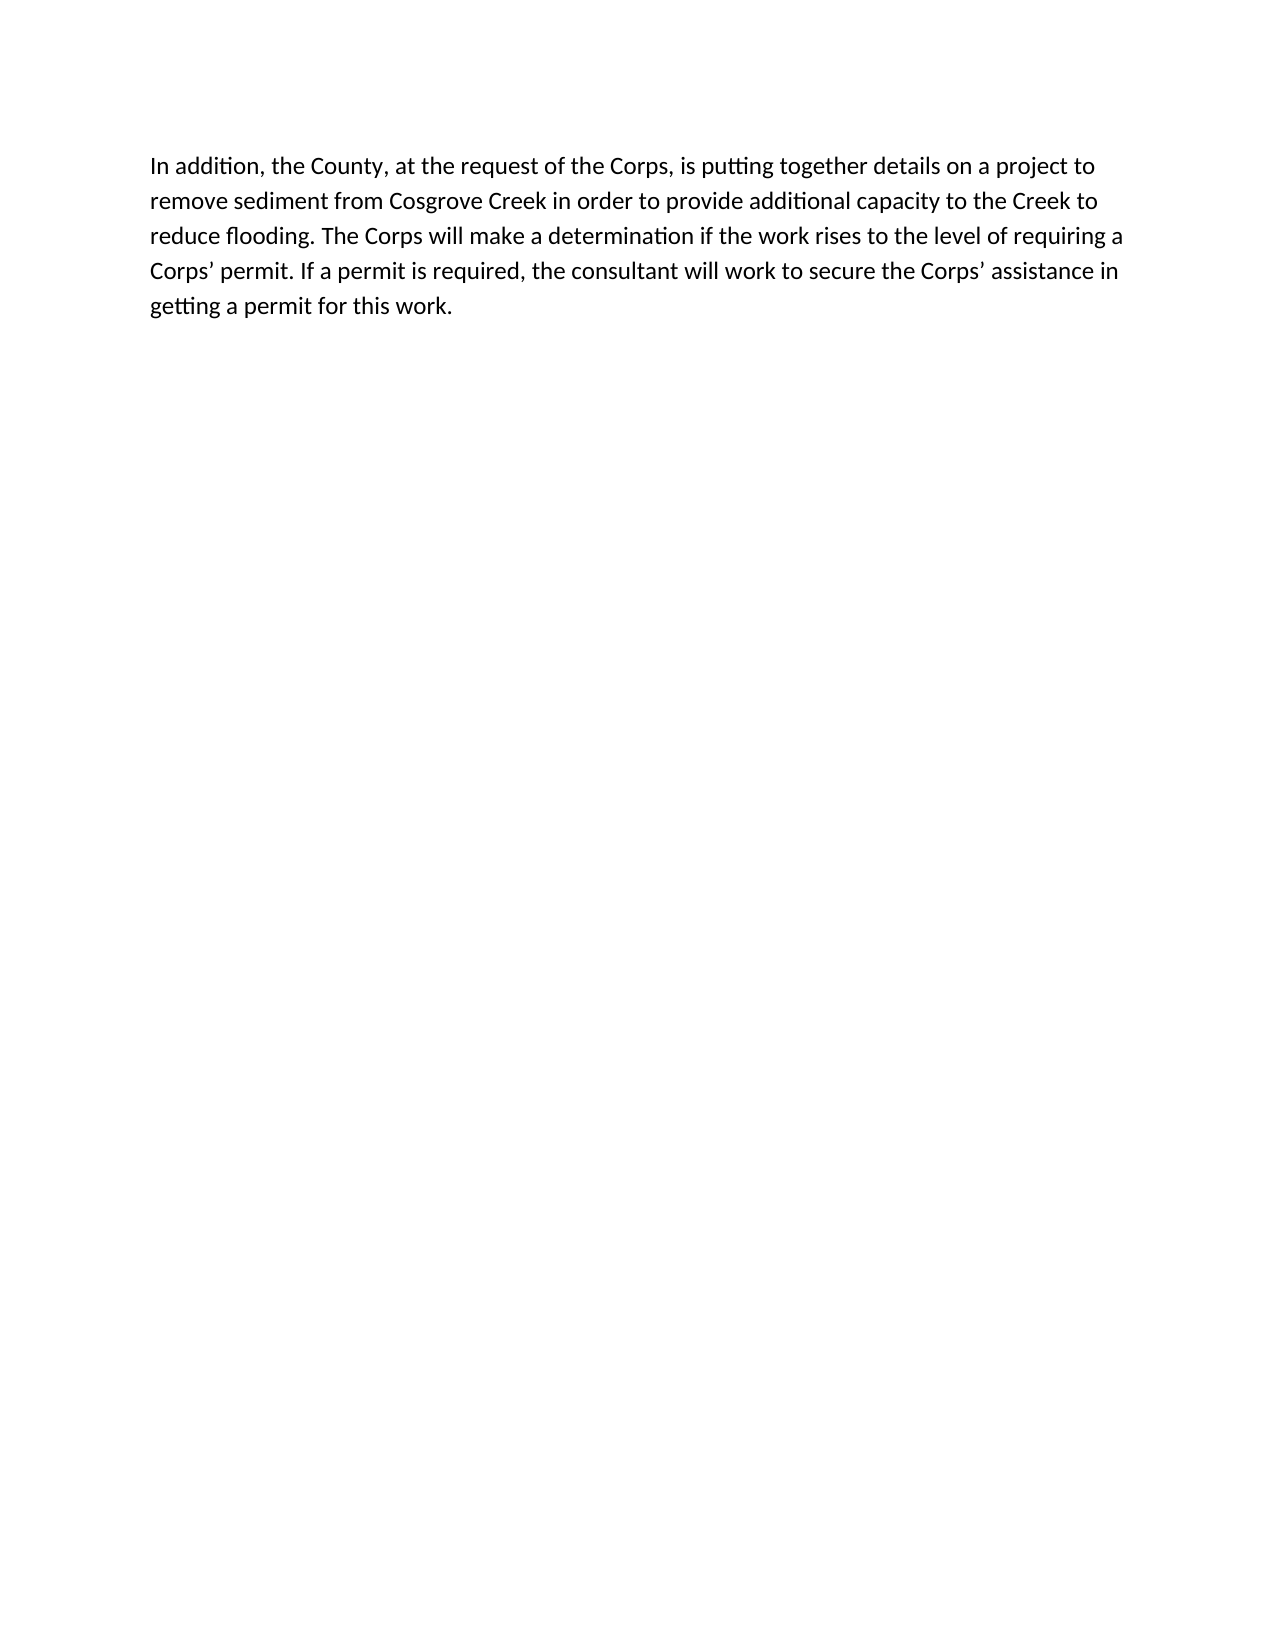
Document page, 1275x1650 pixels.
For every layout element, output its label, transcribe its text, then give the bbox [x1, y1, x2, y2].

text In addition, the County, at the request of the Corps, is putting together details on a project to remove sediment from Cosgrove Creek in order to provide additional capacity to the Creek to reduce flooding. The Corps will make a determination if the work rises to the level of requiring a Corps’ permit. If a permit is required, the consultant will work to secure the Corps’ assistance in getting a permit for this work. [150, 150, 1125, 321]
